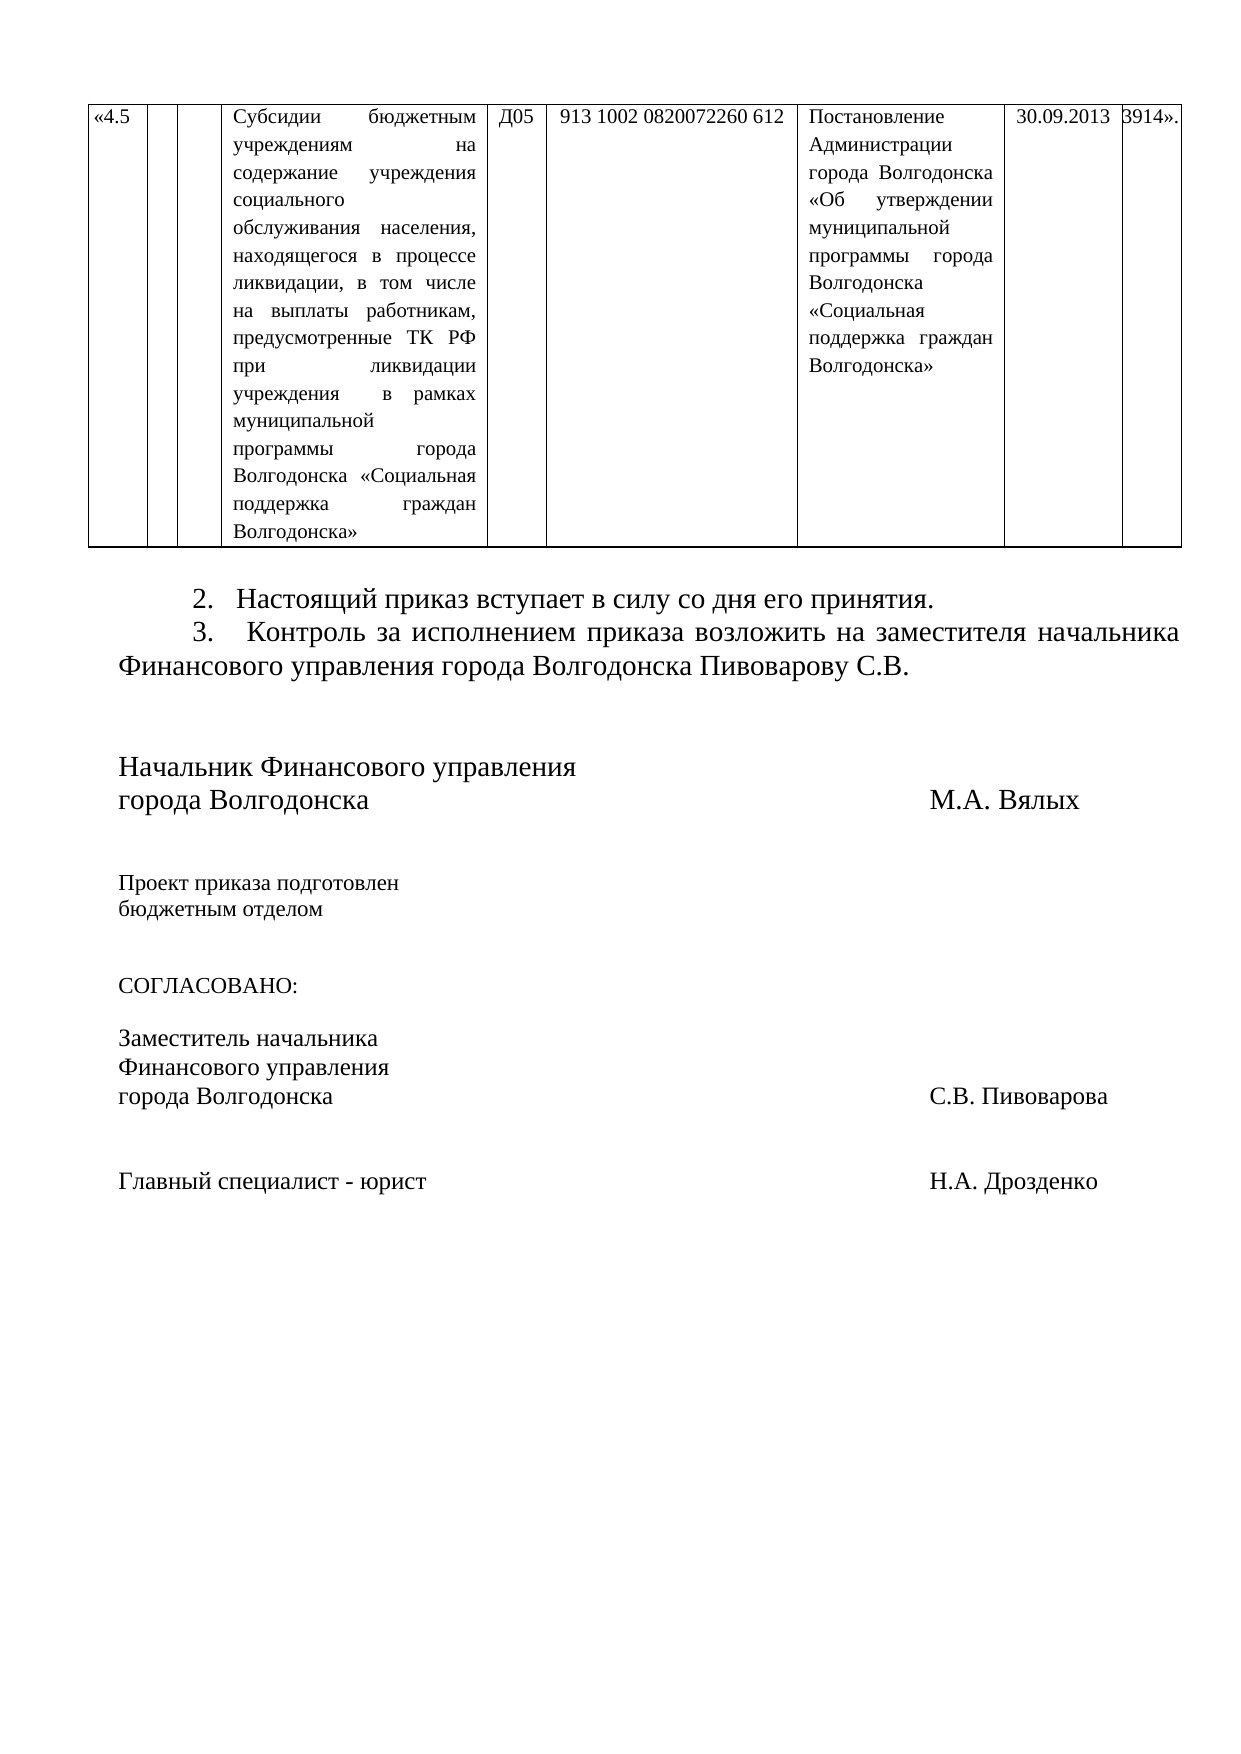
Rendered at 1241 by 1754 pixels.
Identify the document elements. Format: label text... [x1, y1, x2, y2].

table_header Субсидии бюджетным учреждениям на содержание учреждения социального обслуживания населения, находящегося в процессе ликвидации, в том числе на выплаты работникам, предусмотренные ТК РФ при ликвидации учреждения в рамках муниципальной программы города Волгодонска «Социальная поддержка граждан Волгодонска» [222, 105, 487, 546]
table_header Д05 [488, 105, 546, 546]
text Главный специалист - юрист Н.А. Дрозденко [118, 1166, 1181, 1195]
text Проект приказа подготовлен [118, 868, 1181, 895]
text СОГЛАСОВАНО: [118, 972, 1181, 999]
text Начальник Финансового управления [118, 749, 1181, 782]
text 2. Настоящий приказ вступает в силу со дня его принятия. [118, 581, 1181, 614]
table_header Постановление Администрации города Волгодонска «Об утверждении муниципальной программы города Волгодонска «Социальная поддержка граждан Волгодонска» [798, 105, 1004, 546]
text 3. Контроль за исполнением приказа возложить на заместителя начальника Финансового управления города Волгодонска Пивоварову С.В. [118, 614, 1181, 682]
table_header 913 1002 0820072260 612 [547, 105, 797, 546]
text города Волгодонска С.В. Пивоварова [118, 1081, 1181, 1109]
text Финансового управления [118, 1052, 1181, 1081]
table_header 3914». [1123, 105, 1181, 546]
text Заместитель начальника [118, 1023, 1181, 1052]
text бюджетным отделом [118, 895, 1181, 921]
table_header [148, 105, 177, 546]
text города Волгодонска М.А. Вялых [118, 782, 1181, 816]
table_header «4.5 [89, 105, 147, 546]
table_header [178, 105, 221, 546]
table_header 30.09.2013 [1005, 105, 1122, 546]
